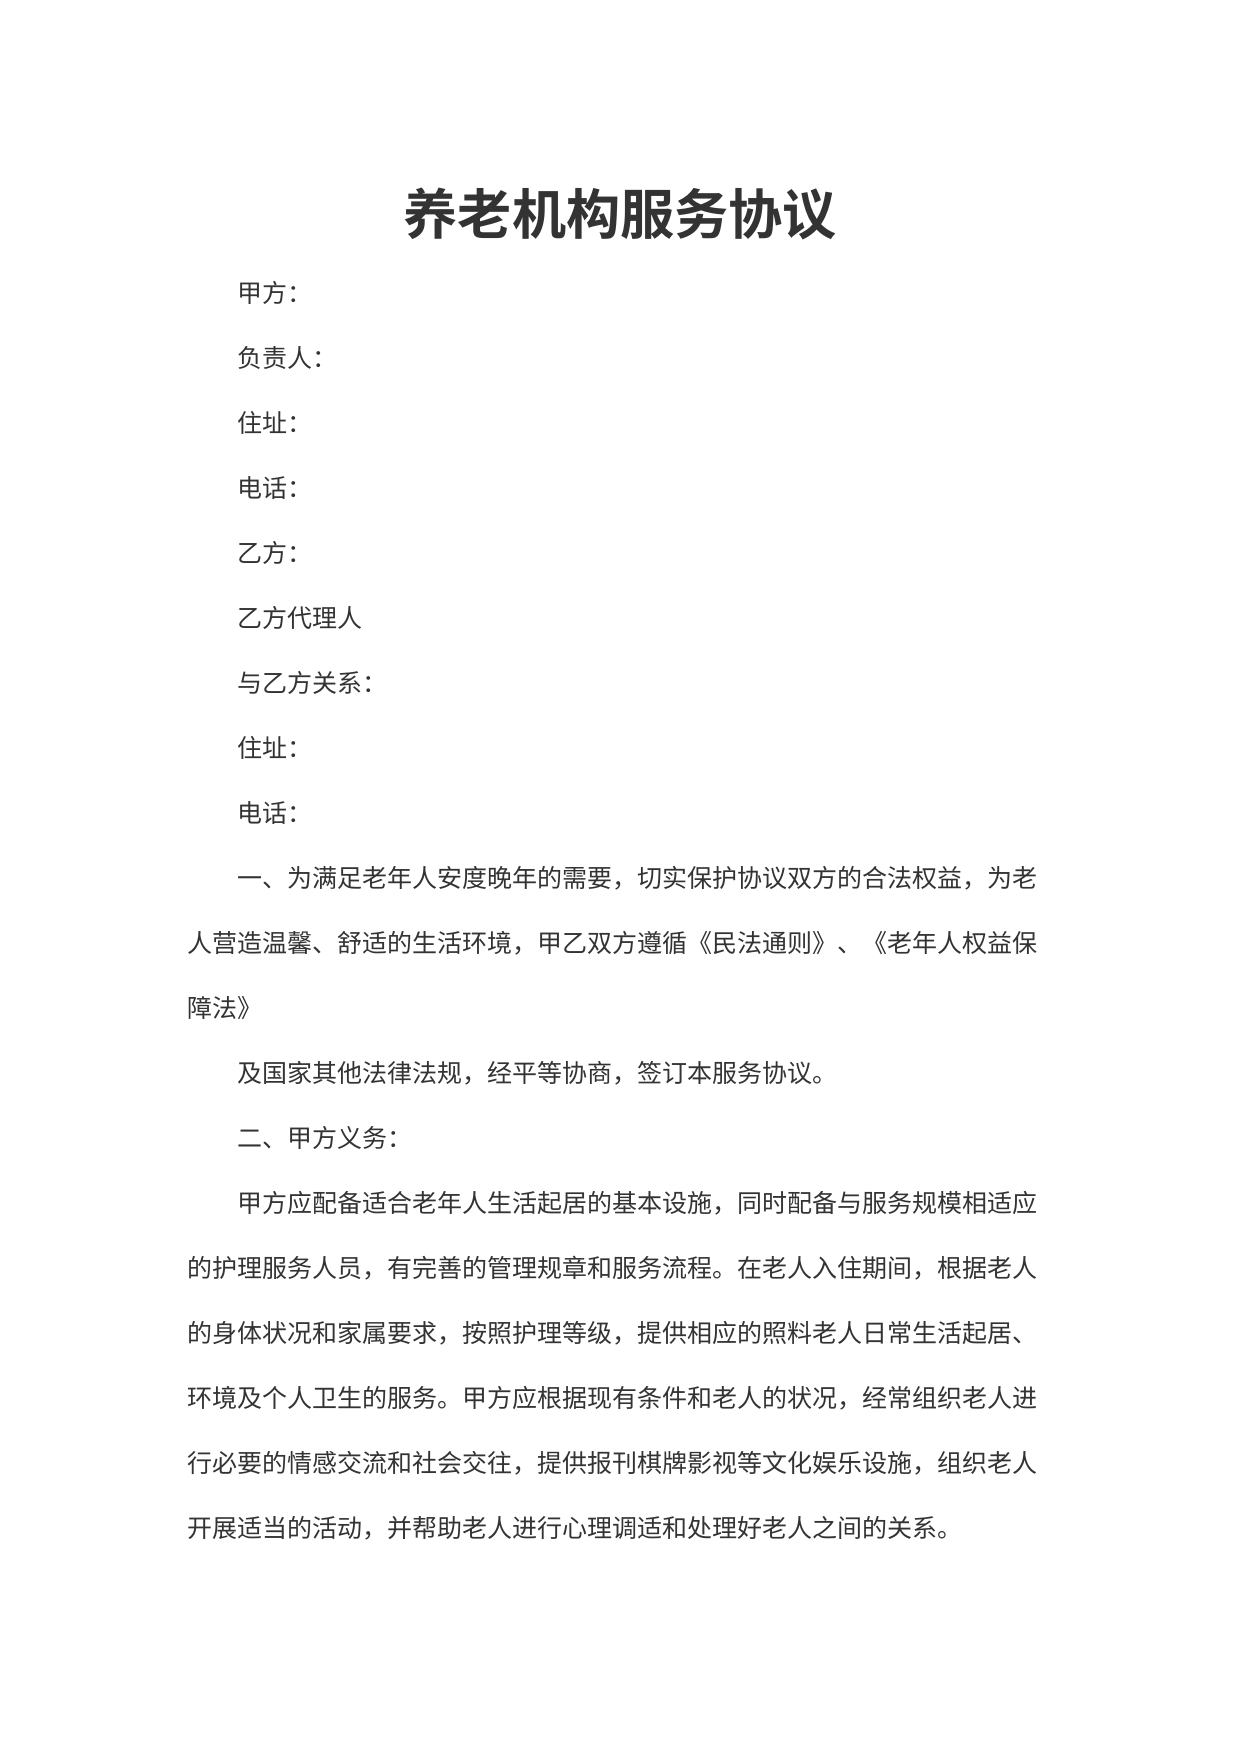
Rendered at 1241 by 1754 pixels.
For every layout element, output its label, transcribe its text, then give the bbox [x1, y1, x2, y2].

text 二、甲方义务： [187, 1104, 1053, 1169]
text 及国家其他法律法规，经平等协商，签订本服务协议。 [187, 1039, 1053, 1104]
text 住址： [187, 389, 1053, 454]
text 一、为满足老年人安度晚年的需要，切实保护协议双方的合法权益，为老人营造温馨、舒适的生活环境，甲乙双方遵循《民法通则》、《老年人权益保障法》 [187, 844, 1053, 1039]
text 住址： [187, 714, 1053, 779]
subtitle 养老机构服务协议 [187, 162, 1053, 259]
text 电话： [187, 454, 1053, 519]
text 乙方代理人 [187, 584, 1053, 649]
text 甲方： [187, 259, 1053, 324]
text 甲方应配备适合老年人生活起居的基本设施，同时配备与服务规模相适应的护理服务人员，有完善的管理规章和服务流程。在老人入住期间，根据老人的身体状况和家属要求，按照护理等级，提供相应的照料老人日常生活起居、环境及个人卫生的服务。甲方应根据现有条件和老人的状况，经常组织老人进行必要的情感交流和社会交往，提供报刊棋牌影视等文化娱乐设施，组织老人开展适当的活动，并帮助老人进行心理调适和处理好老人之间的关系。 [187, 1169, 1053, 1559]
text 乙方： [187, 519, 1053, 584]
text 负责人： [187, 324, 1053, 389]
text 电话： [187, 779, 1053, 844]
text 与乙方关系： [187, 649, 1053, 714]
